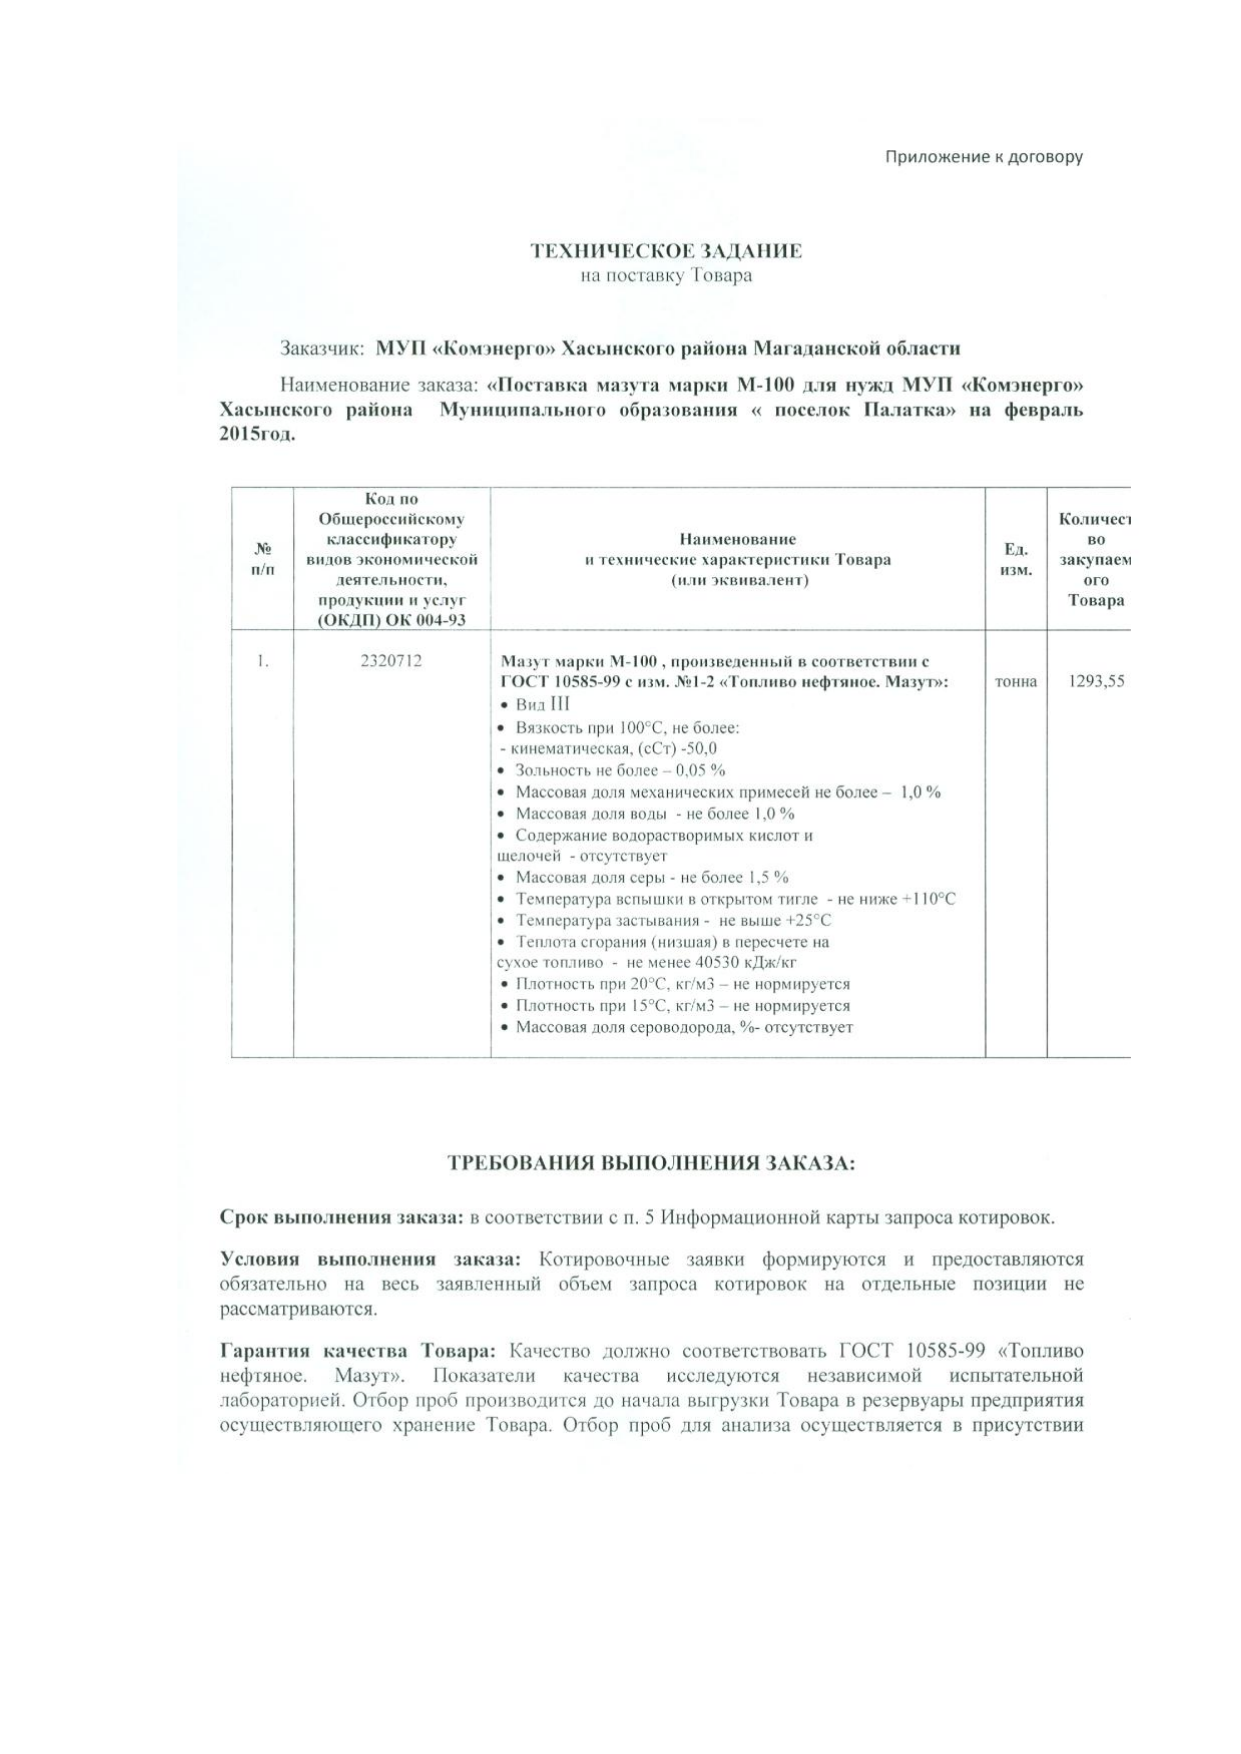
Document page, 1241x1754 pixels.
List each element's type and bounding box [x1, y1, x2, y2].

picture [177, 118, 1151, 1474]
